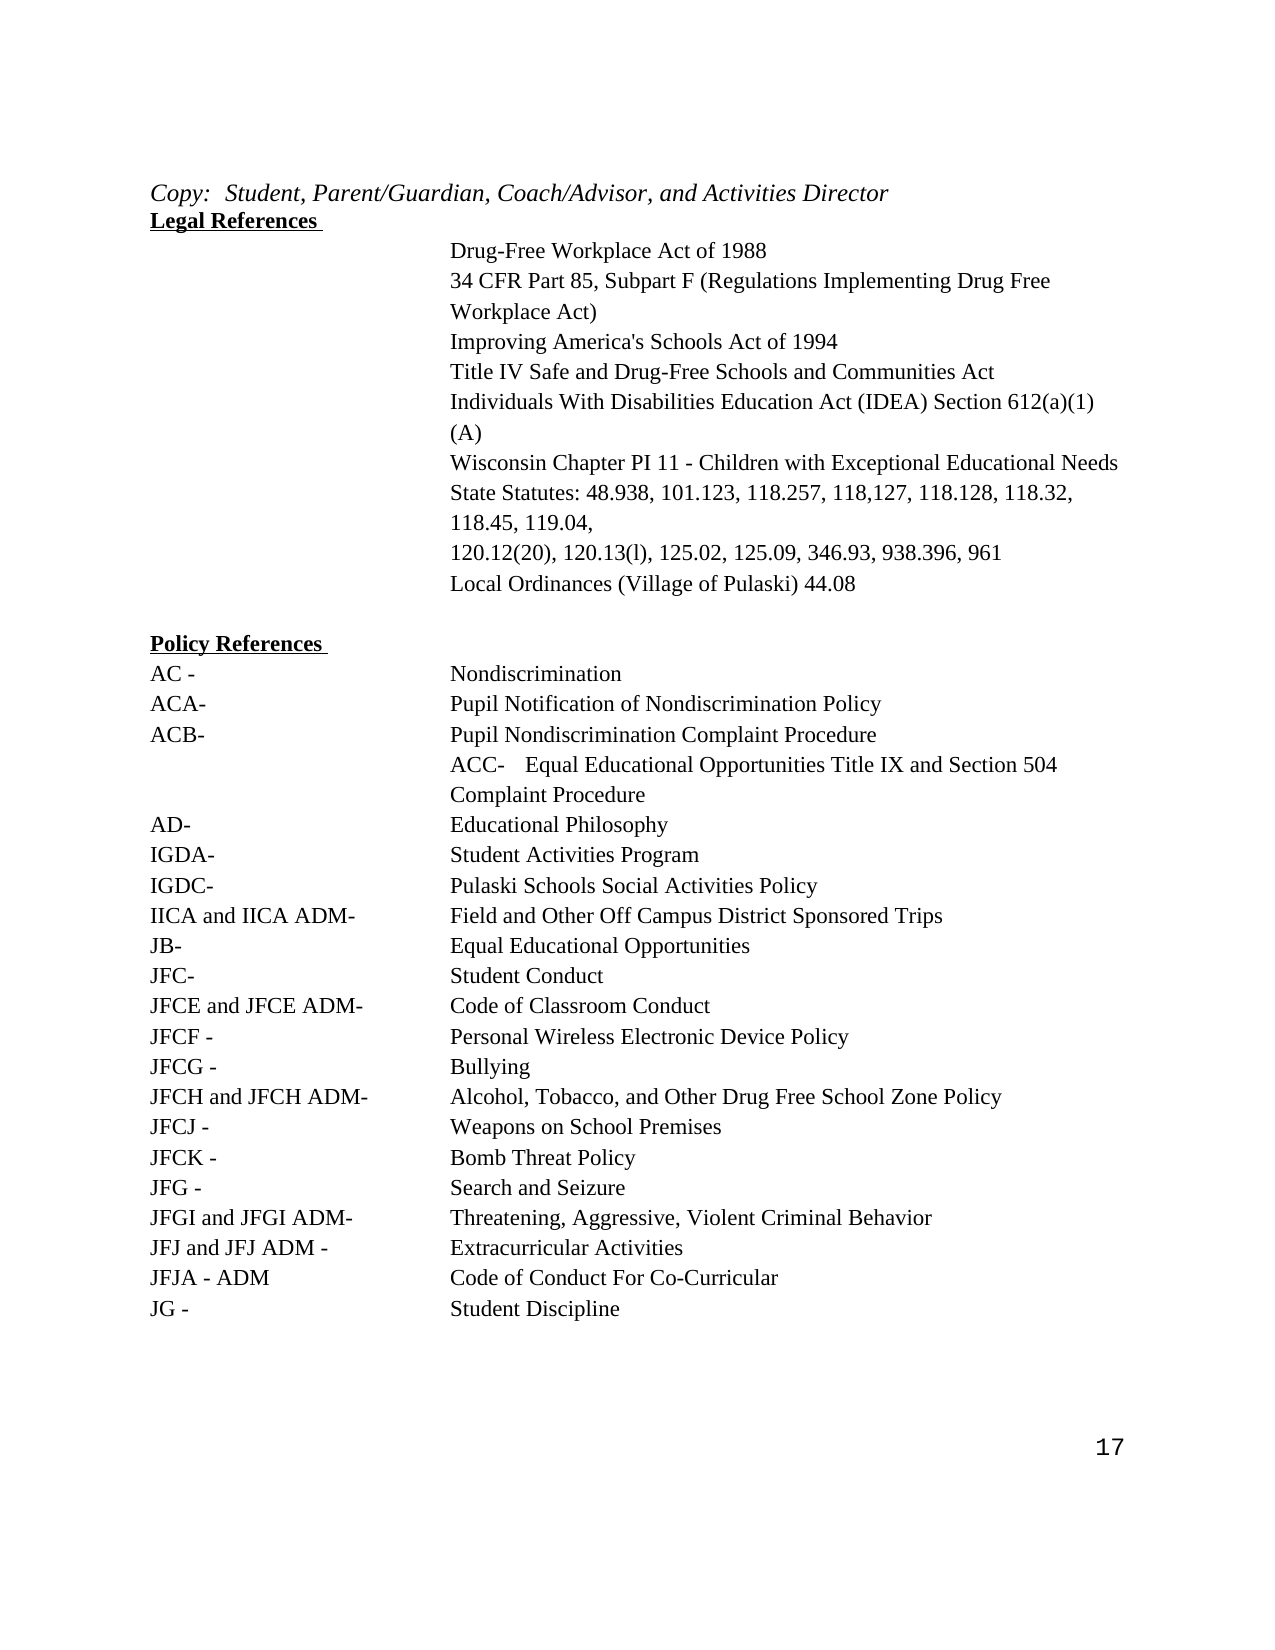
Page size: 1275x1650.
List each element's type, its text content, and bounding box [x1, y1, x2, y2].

text Copy: Student, Parent/Guardian, Coach/Advisor, and Activities Director [150, 178, 1125, 207]
text JFC- Student Conduct [150, 962, 1125, 989]
text JFCH and JFCH ADM- Alcohol, Tobacco, and Other Drug Free School Zone Policy [150, 1083, 1125, 1109]
text JFCG - Bullying [150, 1053, 1125, 1079]
text 120.12(20), 120.13(l), 125.02, 125.09, 346.93, 938.396, 961 [450, 539, 1125, 566]
text AD- Educational Philosophy [150, 811, 1125, 838]
text JFJ and JFJ ADM - Extracurricular Activities [150, 1234, 1125, 1261]
text 34 CFR Part 85, Subpart F (Regulations Implementing Drug Free Workplace Act) [450, 267, 1125, 324]
text JFJA - ADM Code of Conduct For Co-Curricular [150, 1264, 1125, 1291]
text IGDC- Pulaski Schools Social Activities Policy [150, 872, 1125, 898]
text Legal References [150, 207, 1125, 233]
text JFCJ - Weapons on School Premises [150, 1113, 1125, 1140]
text Wisconsin Chapter PI 11 - Children with Exceptional Educational Needs [450, 449, 1125, 475]
text JFCF - Personal Wireless Electronic Device Policy [150, 1023, 1125, 1049]
text Title IV Safe and Drug-Free Schools and Communities Act [450, 358, 1125, 384]
text AC - Nondiscrimination [150, 660, 1125, 687]
text ACC- Equal Educational Opportunities Title IX and Section 504 Complaint Procedure [450, 751, 1125, 807]
text JB- Equal Educational Opportunities [150, 932, 1125, 958]
text Drug-Free Workplace Act of 1988 [450, 237, 1125, 264]
text JFG - Search and Seizure [150, 1174, 1125, 1200]
text JFGI and JFGI ADM- Threatening, Aggressive, Violent Criminal Behavior [150, 1204, 1125, 1230]
text Individuals With Disabilities Education Act (IDEA) Section 612(a)(1)(A) [450, 388, 1125, 445]
text State Statutes: 48.938, 101.123, 118.257, 118,127, 118.128, 118.32, 118.45, 119.04, [450, 479, 1125, 536]
text ACB- Pupil Nondiscrimination Complaint Procedure [150, 721, 1125, 747]
text Policy References [150, 630, 1125, 656]
text JFCK - Bomb Threat Policy [150, 1143, 1125, 1170]
text IICA and IICA ADM- Field and Other Off Campus District Sponsored Trips [150, 902, 1125, 928]
text JG - Student Discipline [150, 1294, 1125, 1321]
text Local Ordinances (Village of Pulaski) 44.08 [450, 569, 1125, 596]
text IGDA- Student Activities Program [150, 841, 1125, 868]
text Improving America's Schools Act of 1994 [450, 328, 1125, 354]
text ACA- Pupil Notification of Nondiscrimination Policy [150, 690, 1125, 717]
text JFCE and JFCE ADM- Code of Classroom Conduct [150, 992, 1125, 1019]
